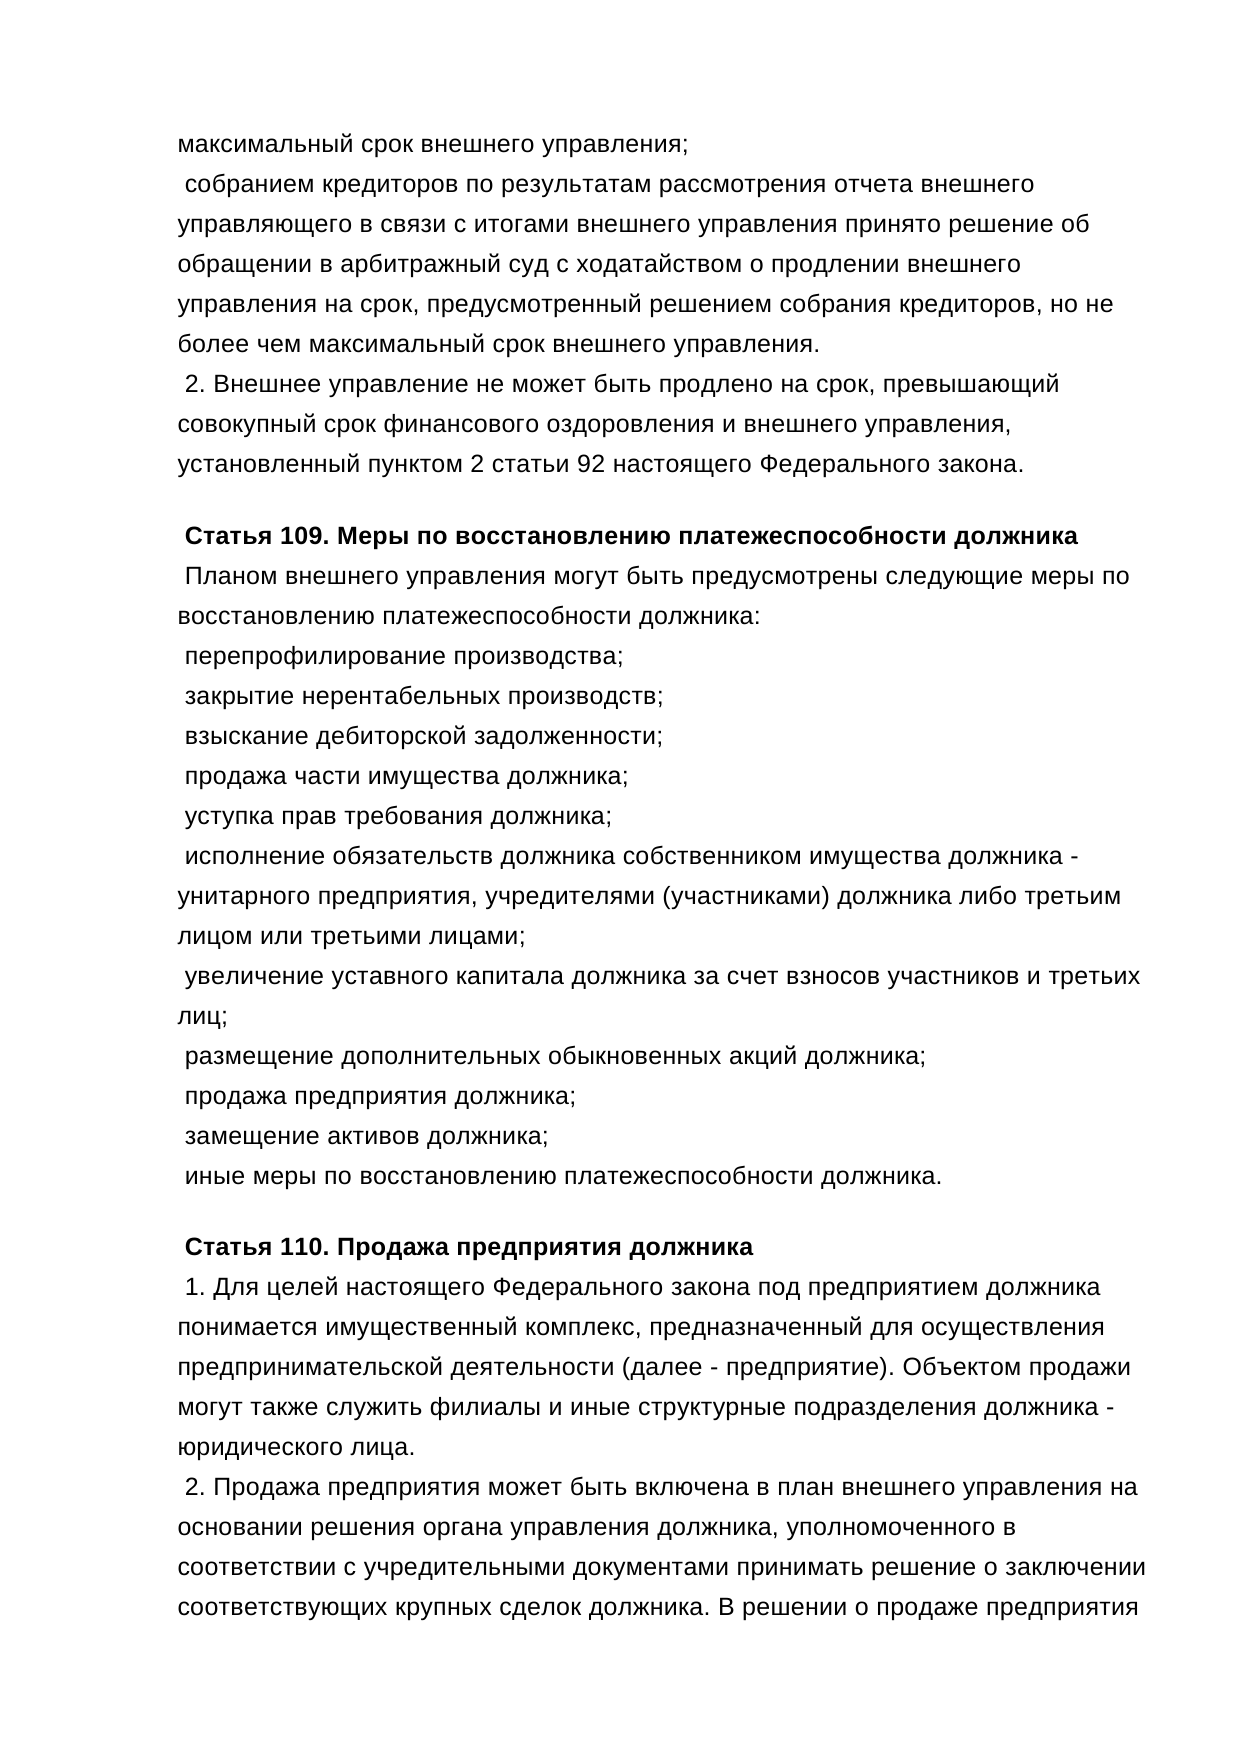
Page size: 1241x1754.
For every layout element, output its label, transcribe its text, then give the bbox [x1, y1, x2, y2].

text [177, 118, 1152, 478]
text Статья 109. Меры по восстановлению платежеспособности должника Планом внешнего управления могут быть предусмотрены следующие меры по восстановлению платежеспособности должника: перепрофилирование производства; закрытие нерентабельных производств; взыскание дебиторской задолженности; продажа части имущества должника; уступка прав требования должника; исполнение обязательств должника собственником имущества должника - унитарного предприятия, учредителями (участниками) должника либо третьим лицом или третьими лицами; увеличение уставного капитала должника за счет взносов участников и третьих лиц; размещение дополнительных обыкновенных акций должника; продажа предприятия должника; замещение активов должника; иные меры по восстановлению платежеспособности должника. [177, 509, 1152, 1189]
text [177, 1221, 1152, 1621]
